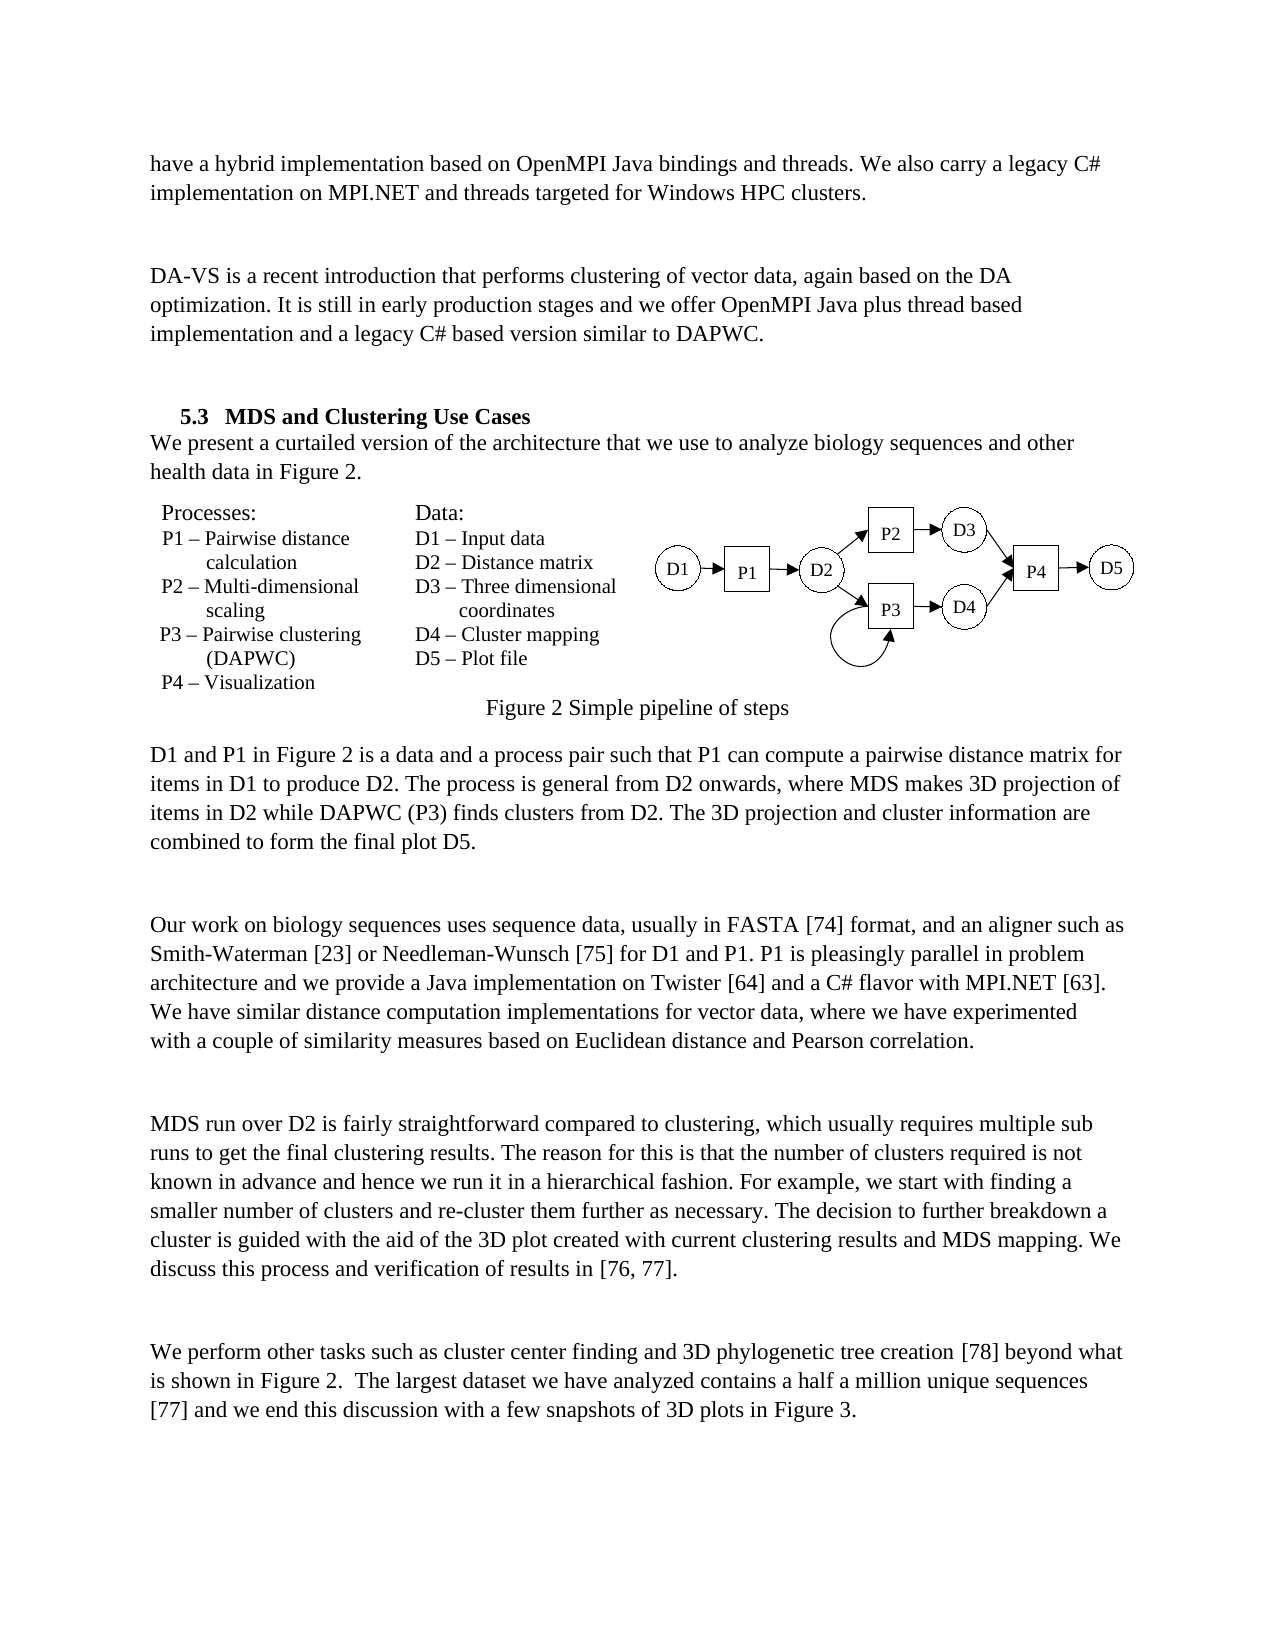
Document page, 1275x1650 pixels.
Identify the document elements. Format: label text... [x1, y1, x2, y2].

table_header [150, 500, 625, 694]
subtitle MDS and Clustering Use Cases [180, 403, 1125, 429]
text MDS run over D2 is fairly straightforward compared to clustering, which usually requires multiple sub runs to get the final clustering results. The reason for this is that the number of clusters required is not known in advance and hence we run it in a hierarchical fashion. For example, we start with finding a smaller number of clusters and re-cluster them further as necessary. The decision to further breakdown a cluster is guided with the aid of the 3D plot created with current clustering results and MDS mapping. We discuss this process and verification of results in [76, 77]. [150, 1110, 1125, 1281]
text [150, 150, 1125, 205]
text Our work on biology sequences uses sequence data, usually in FASTA [74] format, and an aligner such as Smith-Waterman [23] or Needleman-Wunsch [75] for D1 and P1. P1 is pleasingly parallel in problem architecture and we provide a Java implementation on Twister [64] and a C# flavor with MPI.NET [63]. We have similar distance computation implementations for vector data, where we have experimented with a couple of similarity measures based on Euclidean distance and Pearson correlation. [150, 911, 1125, 1053]
table_header [625, 500, 1125, 694]
text DA-VS is a recent introduction that performs clustering of vector data, again based on the DA optimization. It is still in early production stages and we offer OpenMPI Java plus thread based implementation and a legacy C# based version similar to DAPWC. [150, 262, 1125, 346]
